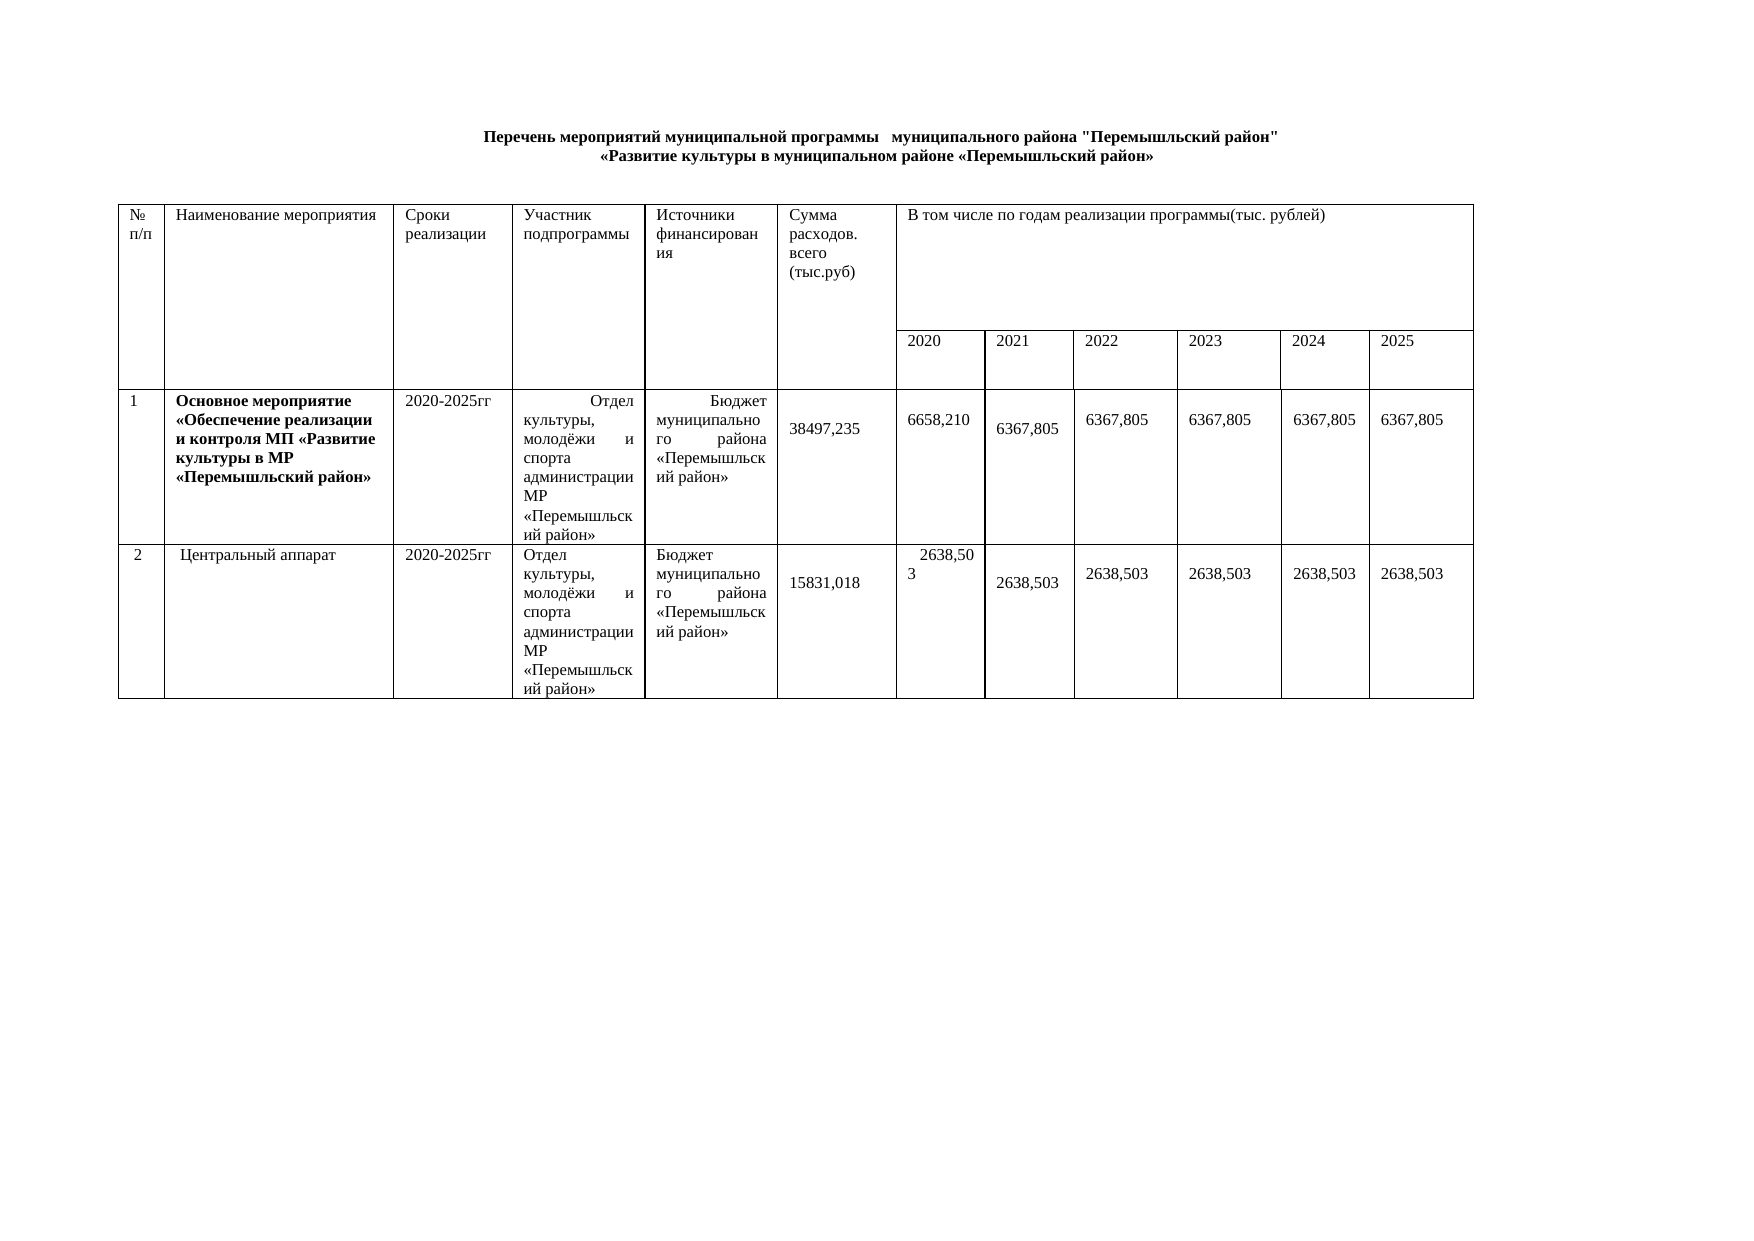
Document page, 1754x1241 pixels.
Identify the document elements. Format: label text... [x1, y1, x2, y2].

table_cell 2022 [1074, 331, 1177, 389]
table_cell Бюджет муниципального района «Перемышльский район» [646, 545, 777, 698]
table_header Сроки реализации [394, 205, 512, 389]
table_header Наименование мероприятия [165, 205, 393, 389]
table_header Источники финансирования [646, 205, 777, 389]
table_cell 2021 [986, 331, 1073, 389]
table_cell 6367,805 [1370, 390, 1473, 544]
table_cell 2025 [1370, 331, 1473, 389]
table_cell 2023 [1178, 331, 1280, 389]
table_header Участник подпрограммы [513, 205, 644, 389]
table_cell 6367,805 [1282, 390, 1369, 544]
table_cell 38497,235 [778, 390, 896, 544]
table_cell 2024 [1281, 331, 1369, 389]
table_cell 1 [119, 390, 164, 544]
table_cell Основное мероприятие «Обеспечение реализации и контроля МП «Развитие культуры в МР «Перемышльский район» [165, 390, 393, 544]
table_cell 6658,210 [897, 390, 984, 544]
text «Развитие культуры в муниципальном районе «Перемышльский район» [118, 146, 1636, 165]
table_cell Отдел культуры, молодёжи и спорта администрации МР «Перемышльский район» [513, 390, 644, 544]
table_cell 2020-2025гг [394, 545, 512, 698]
table_cell 2638,503 [897, 545, 984, 698]
text Перечень мероприятий муниципальной программы муниципального района "Перемышльский район" [118, 127, 1636, 146]
table_cell 2020 [897, 331, 984, 389]
table_cell 2 [119, 545, 164, 698]
table_cell 6367,805 [1178, 390, 1281, 544]
table_header № п/п [119, 205, 164, 389]
table_cell 6367,805 [986, 390, 1074, 544]
table_cell 2638,503 [1075, 545, 1177, 698]
table_header В том числе по годам реализации программы(тыс. рублей) [897, 205, 1473, 330]
table_cell 2020-2025гг [394, 390, 512, 544]
table_header Сумма расходов. всего (тыс.руб) [778, 205, 896, 389]
table_cell 2638,503 [1282, 545, 1369, 698]
table_cell 2638,503 [986, 545, 1074, 698]
table_cell Центральный аппарат [165, 545, 393, 698]
table_cell 6367,805 [1075, 390, 1177, 544]
table_cell Отдел культуры, молодёжи и спорта администрации МР «Перемышльский район» [513, 545, 644, 698]
table_cell 2638,503 [1178, 545, 1281, 698]
table_cell Бюджет муниципального района «Перемышльский район» [646, 390, 777, 544]
table_cell 2638,503 [1370, 545, 1473, 698]
table_cell 15831,018 [778, 545, 896, 698]
